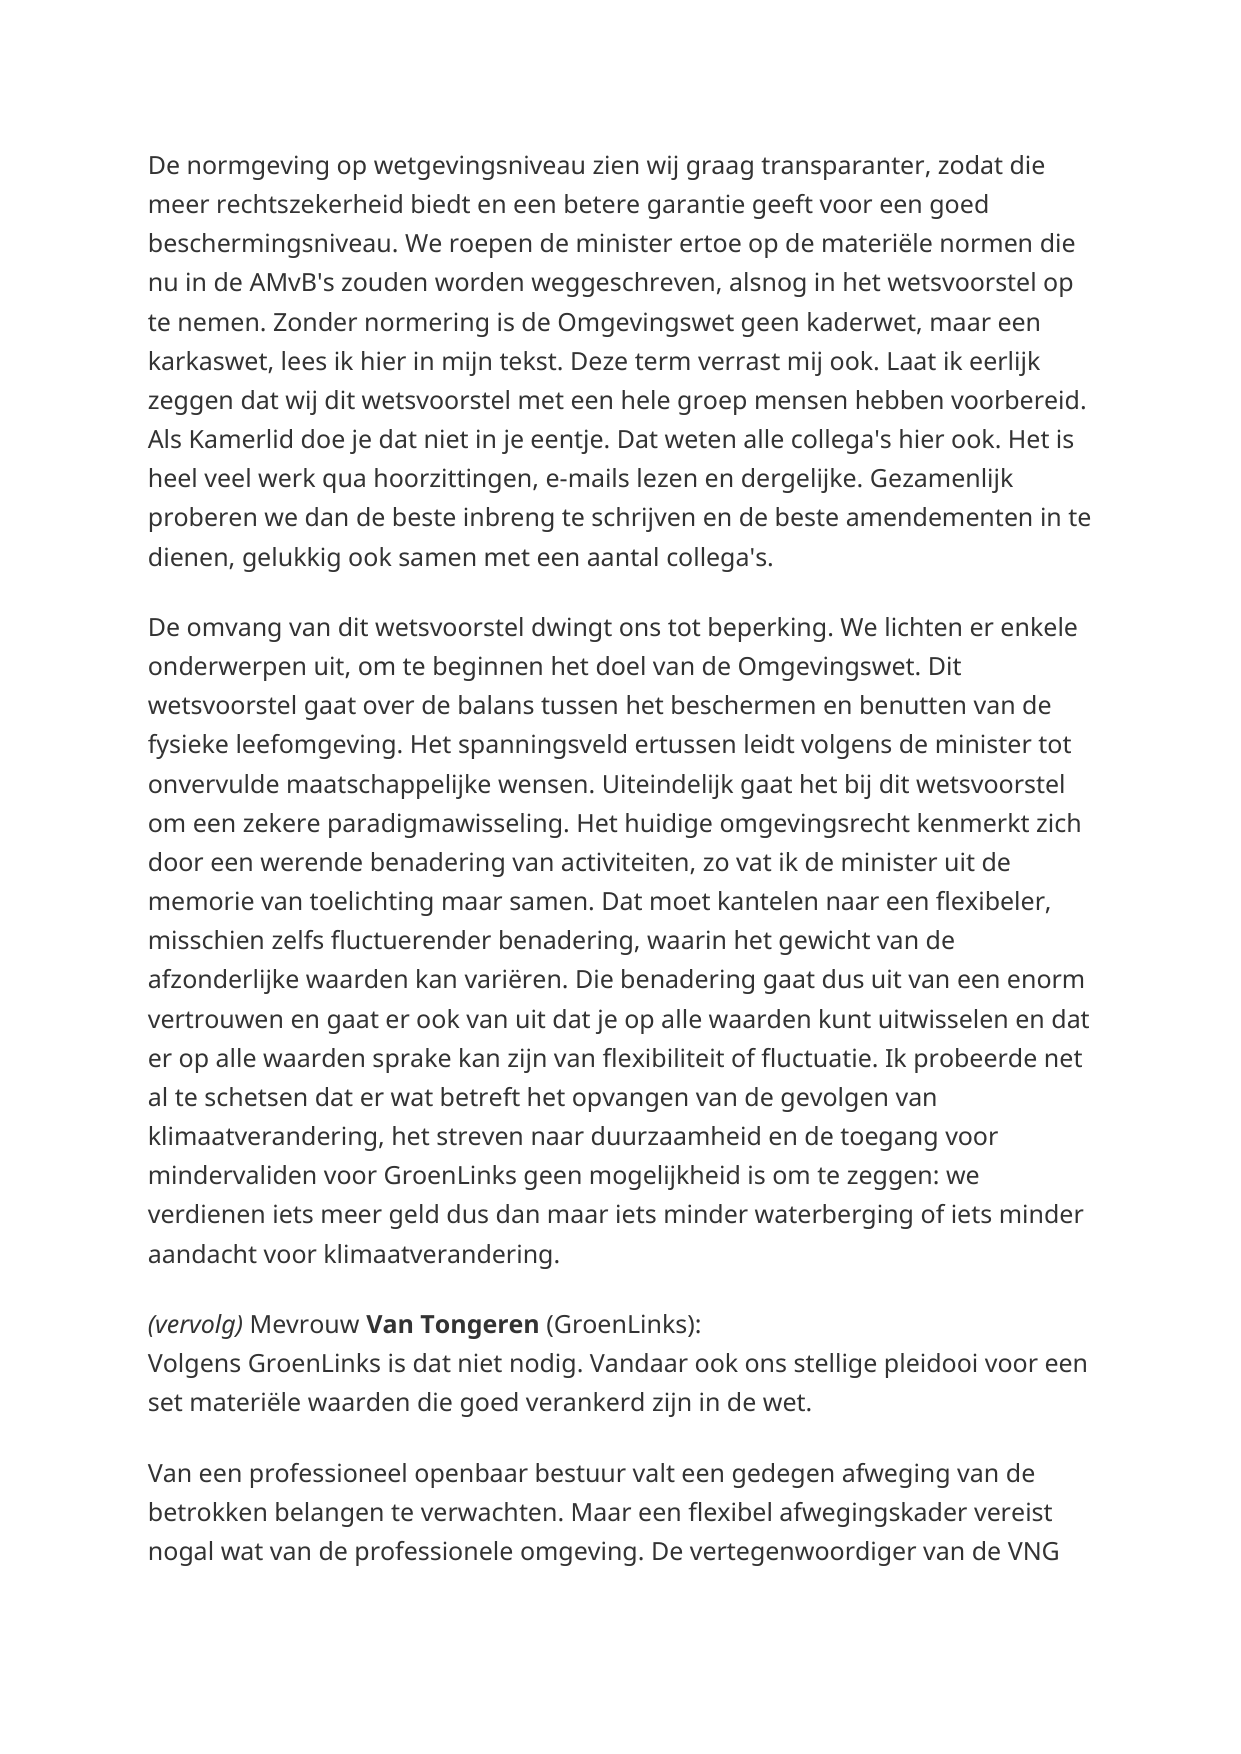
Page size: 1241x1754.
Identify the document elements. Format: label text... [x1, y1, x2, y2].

text De omvang van dit wetsvoorstel dwingt ons tot beperking. We lichten er enkele onderwerpen uit, om te beginnen het doel van de Omgevingswet. Dit wetsvoorstel gaat over de balans tussen het beschermen en benutten van de fysieke leefomgeving. Het spanningsveld ertussen leidt volgens de minister tot onvervulde maatschappelijke wensen. Uiteindelijk gaat het bij dit wetsvoorstel om een zekere paradigmawisseling. Het huidige omgevingsrecht kenmerkt zich door een werende benadering van activiteiten, zo vat ik de minister uit de memorie van toelichting maar samen. Dat moet kantelen naar een flexibeler, misschien zelfs fluctuerender benadering, waarin het gewicht van de afzonderlijke waarden kan variëren. Die benadering gaat dus uit van een enorm vertrouwen en gaat er ook van uit dat je op alle waarden kunt uitwisselen en dat er op alle waarden sprake kan zijn van flexibiliteit of fluctuatie. Ik probeerde net al te schetsen dat er wat betreft het opvangen van de gevolgen van klimaatverandering, het streven naar duurzaamheid en de toegang voor mindervaliden voor GroenLinks geen mogelijkheid is om te zeggen: we verdienen iets meer geld dus dan maar iets minder waterberging of iets minder aandacht voor klimaatverandering. [148, 610, 1093, 1270]
text (vervolg) Mevrouw Van Tongeren (GroenLinks): Volgens GroenLinks is dat niet nodig. Vandaar ook ons stellige pleidooi voor een set materiële waarden die goed verankerd zijn in de wet. [148, 1307, 1093, 1419]
text De normgeving op wetgevingsniveau zien wij graag transparanter, zodat die meer rechtszekerheid biedt en een betere garantie geeft voor een goed beschermingsniveau. We roepen de minister ertoe op de materiële normen die nu in de AMvB's zouden worden weggeschreven, alsnog in het wetsvoorstel op te nemen. Zonder normering is de Omgevingswet geen kaderwet, maar een karkaswet, lees ik hier in mijn tekst. Deze term verrast mij ook. Laat ik eerlijk zeggen dat wij dit wetsvoorstel met een hele groep mensen hebben voorbereid. Als Kamerlid doe je dat niet in je eentje. Dat weten alle collega's hier ook. Het is heel veel werk qua hoorzittingen, e-mails lezen en dergelijke. Gezamenlijk proberen we dan de beste inbreng te schrijven en de beste amendementen in te dienen, gelukkig ook samen met een aantal collega's. [148, 148, 1093, 573]
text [148, 1456, 1093, 1568]
